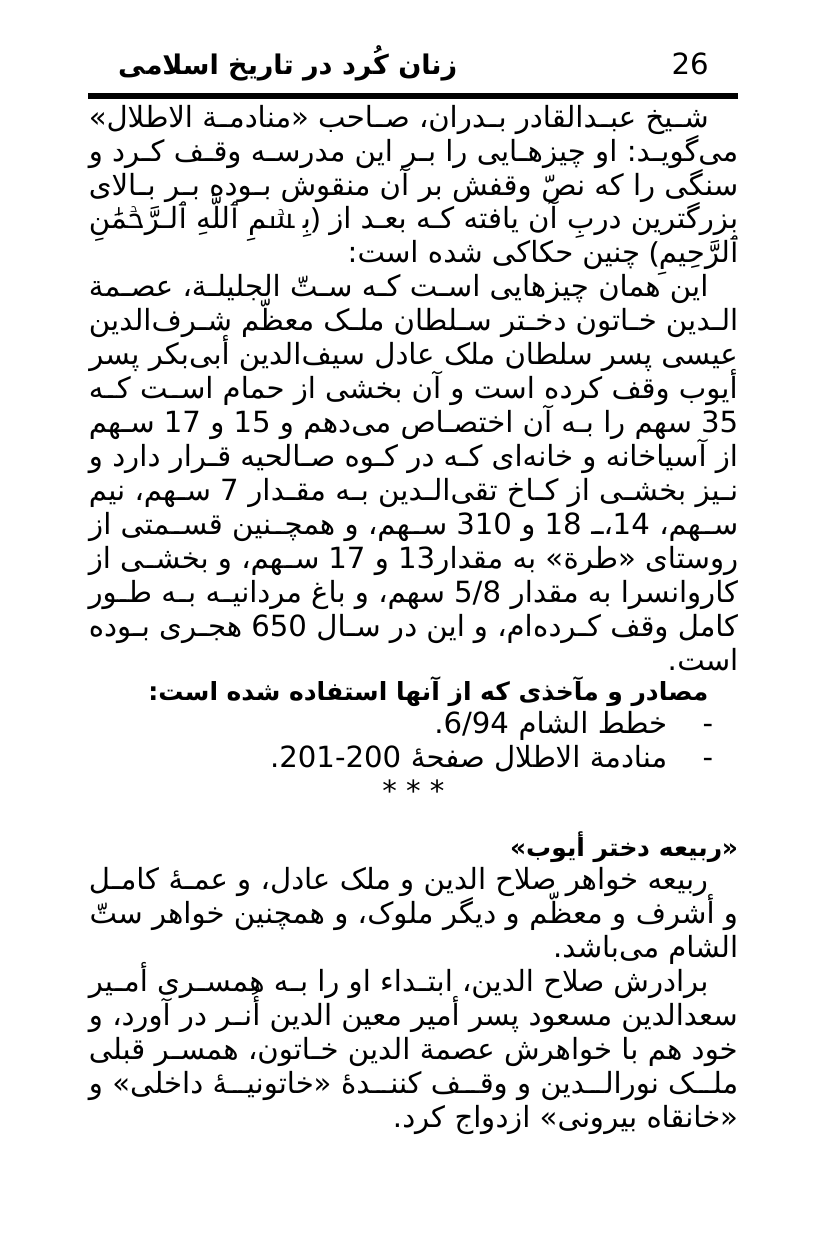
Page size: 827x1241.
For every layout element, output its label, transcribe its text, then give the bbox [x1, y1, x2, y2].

text شیخ عبدالقادر بدران، صاحب «منادمة الاطلال‌» می‌گوید: او چیزهایی را بر این مدرسه وقف کرد و سنگی را که نصّ وقفش بر آن منقوش بوده بر بالای بزرگترین دربِ آن یافته که بعد از ﴿بِسۡمِ ٱللَّهِ ٱلرَّحۡمَٰنِ ٱلرَّحِيمِ﴾ چنین حکاکی شده است‌: [89, 100, 738, 270]
list خطط الشام 6/94. [89, 706, 703, 740]
text * * * [89, 774, 738, 808]
text مصادر و مآخذی که از آنها استفاده شده است‌: [89, 677, 738, 706]
text ربیعه خواهر صلاح الدین و ملک عادل، و عمۀ کامل و أشرف و معظّم و دیگر ملوک، و همچنین خواهر ستّ الشام می‌باشد. [89, 862, 738, 964]
text برادرش صلاح الدین، ابتداء او را به همسری أمیر سعدالدین مسعود پسر أمیر معین الدین أُنر در آورد، و خود هم با خواهرش عصمة الدین خاتون، همسر قبلی ملک نورالدین و وقف کنندۀ «خاتونیۀ داخلی‌» و «خانقاه بیرونی‌» ازدواج کرد. [89, 964, 738, 1134]
text این همان چیزهایی است که ستّ الجلیلة، عصمة الدین خاتون دختر سلطان ملک معظّم شرف‌الدین عیسی پسر سلطان ملک عادل سیف‌الدین أبی‌بکر پسر أیوب وقف کرده است و آن بخشی از حمام است که 35 سهم را به آن اختصاص می‌دهم و 15 و 17 سهم از آسیاخانه و خانه‌ای که در کوه صالحیه قرار دارد و نیز بخشی از کاخ تقی‌الدین به مقدار 7 سهم، نیم سهم، 14، 18 و 310 سهم، و همچنین قسمتی از روستای «طرة‌» به مقدار13 و 17 سهم، و بخشی از کاروانسرا به مقدار 5/8 سهم، و باغ مردانیه به طور کامل وقف کرده‌ام، و این در سال 650 هجری بوده است. [89, 270, 738, 677]
list منادمة الاطلال صفحۀ 200-201. [89, 740, 703, 774]
text «ربیعه دختر أیوب‌» [89, 833, 738, 862]
